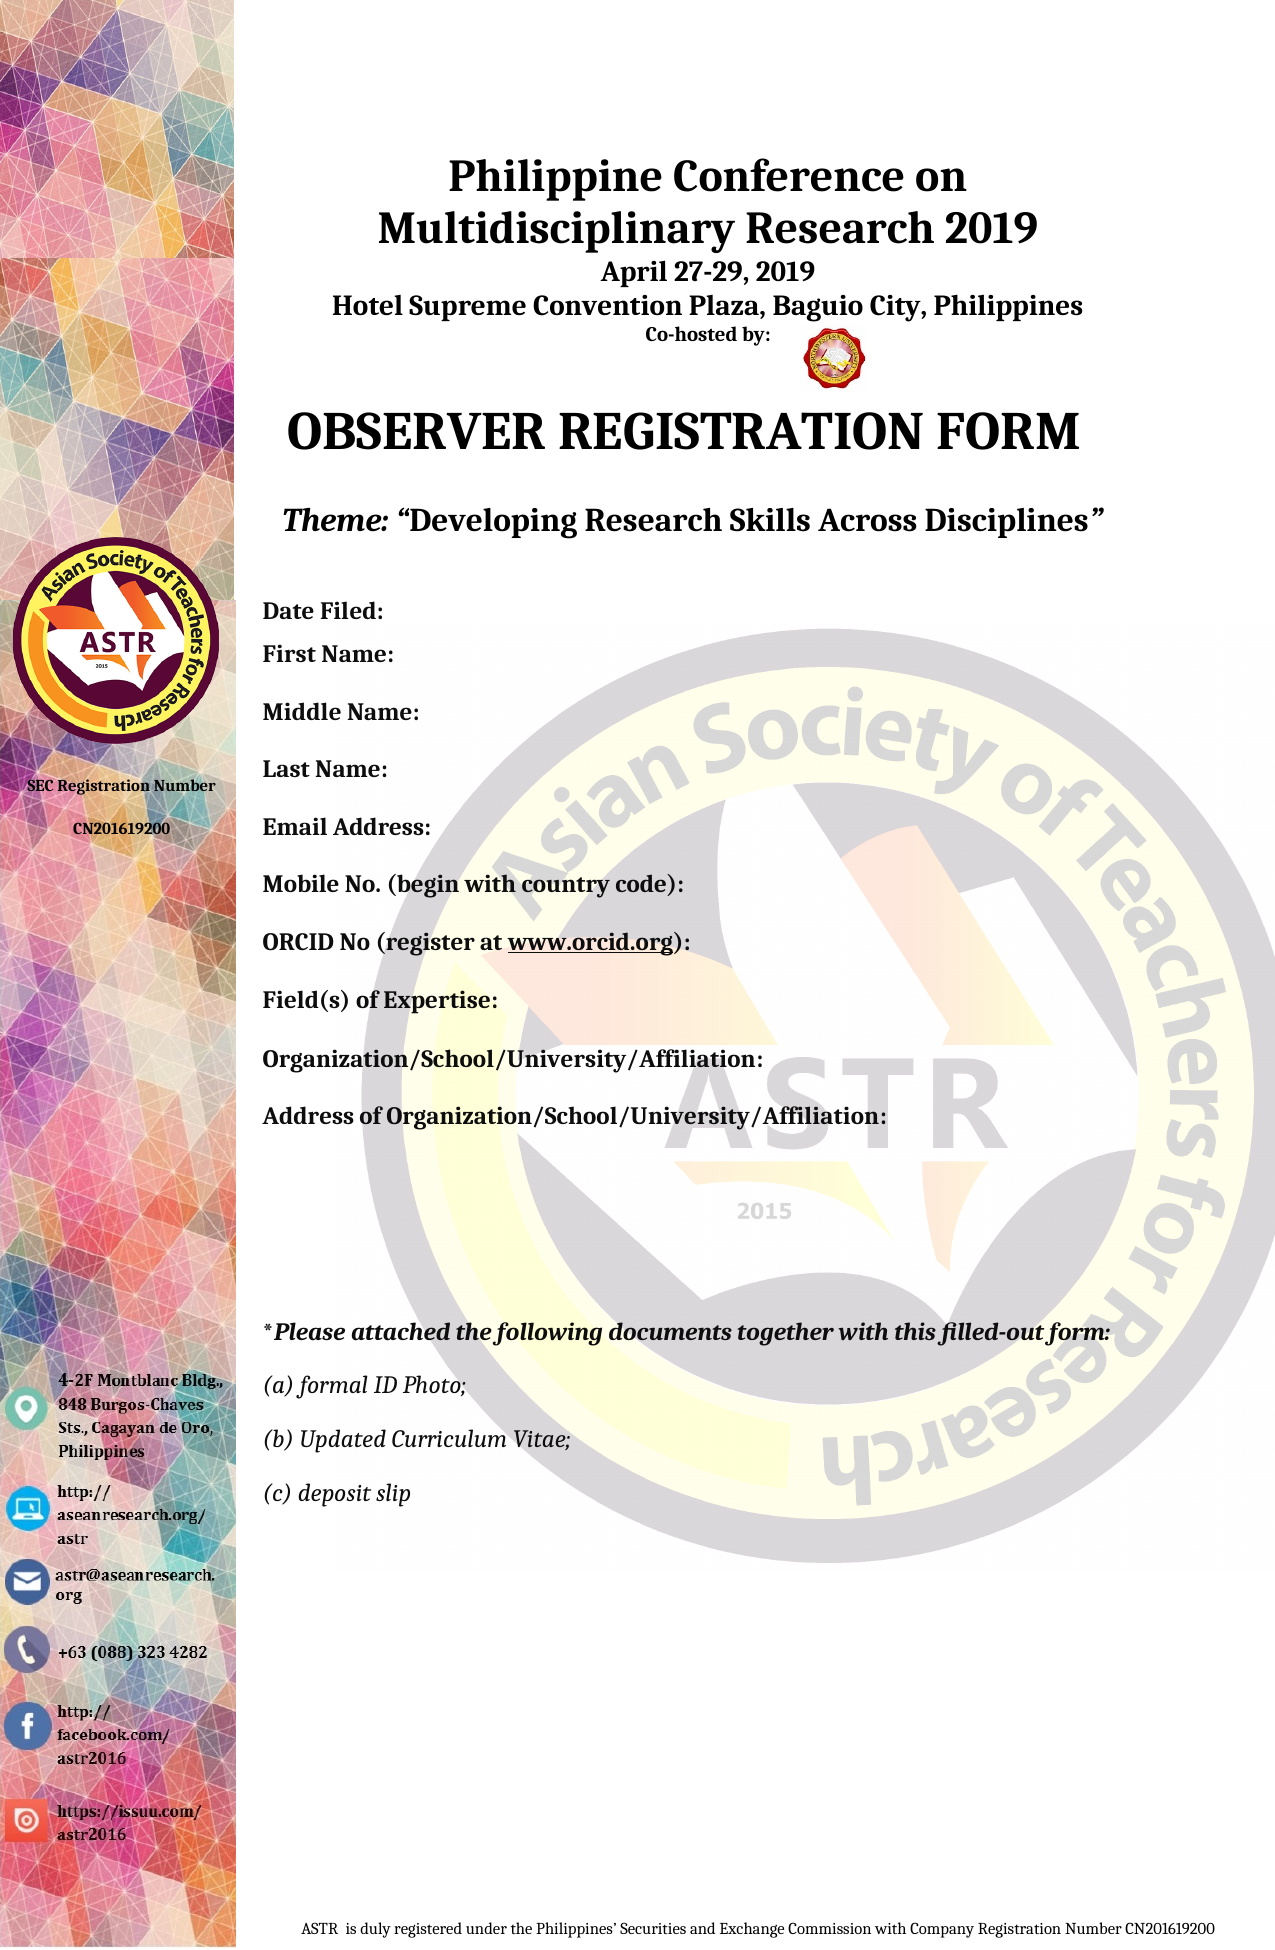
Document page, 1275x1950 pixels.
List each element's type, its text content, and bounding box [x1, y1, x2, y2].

picture [0, 0, 287, 1949]
text Address of Organization/School/University/Affiliation: [262, 1102, 1125, 1131]
text Co-hosted by: [291, 322, 1125, 346]
text Hotel Supreme Convention Plaza, Baguio City, Philippines [291, 289, 1125, 322]
text Date Filed: [262, 597, 1117, 626]
text OBSERVER REGISTRATION FORM [244, 400, 1125, 463]
text Organization/School/University/Affiliation: [262, 1045, 1125, 1073]
text ORCID No (register at www.orcid.org): [262, 927, 1125, 956]
text April 27-29, 2019 [291, 255, 1125, 289]
text Philippine Conference on Multidisciplinary Research 2019 [291, 150, 1125, 255]
text *Please attached the following documents together with this filled-out form: [262, 1318, 1125, 1346]
text Theme: “Developing Research Skills Across Disciplines” [262, 501, 409, 539]
text Last Name: [262, 755, 1125, 784]
text Field(s) of Expertise: [262, 985, 1134, 1015]
text (c) deposit slip [187, 1479, 1125, 1508]
text First Name: [262, 640, 1125, 669]
text Middle Name: [262, 697, 1125, 726]
text (b) Updated Curriculum Vitae; [187, 1425, 1125, 1454]
text (a) formal ID Photo; [187, 1371, 1125, 1400]
text Email Address: [262, 812, 1125, 841]
picture [800, 346, 868, 392]
text Mobile No. (begin with country code): [262, 870, 1125, 899]
